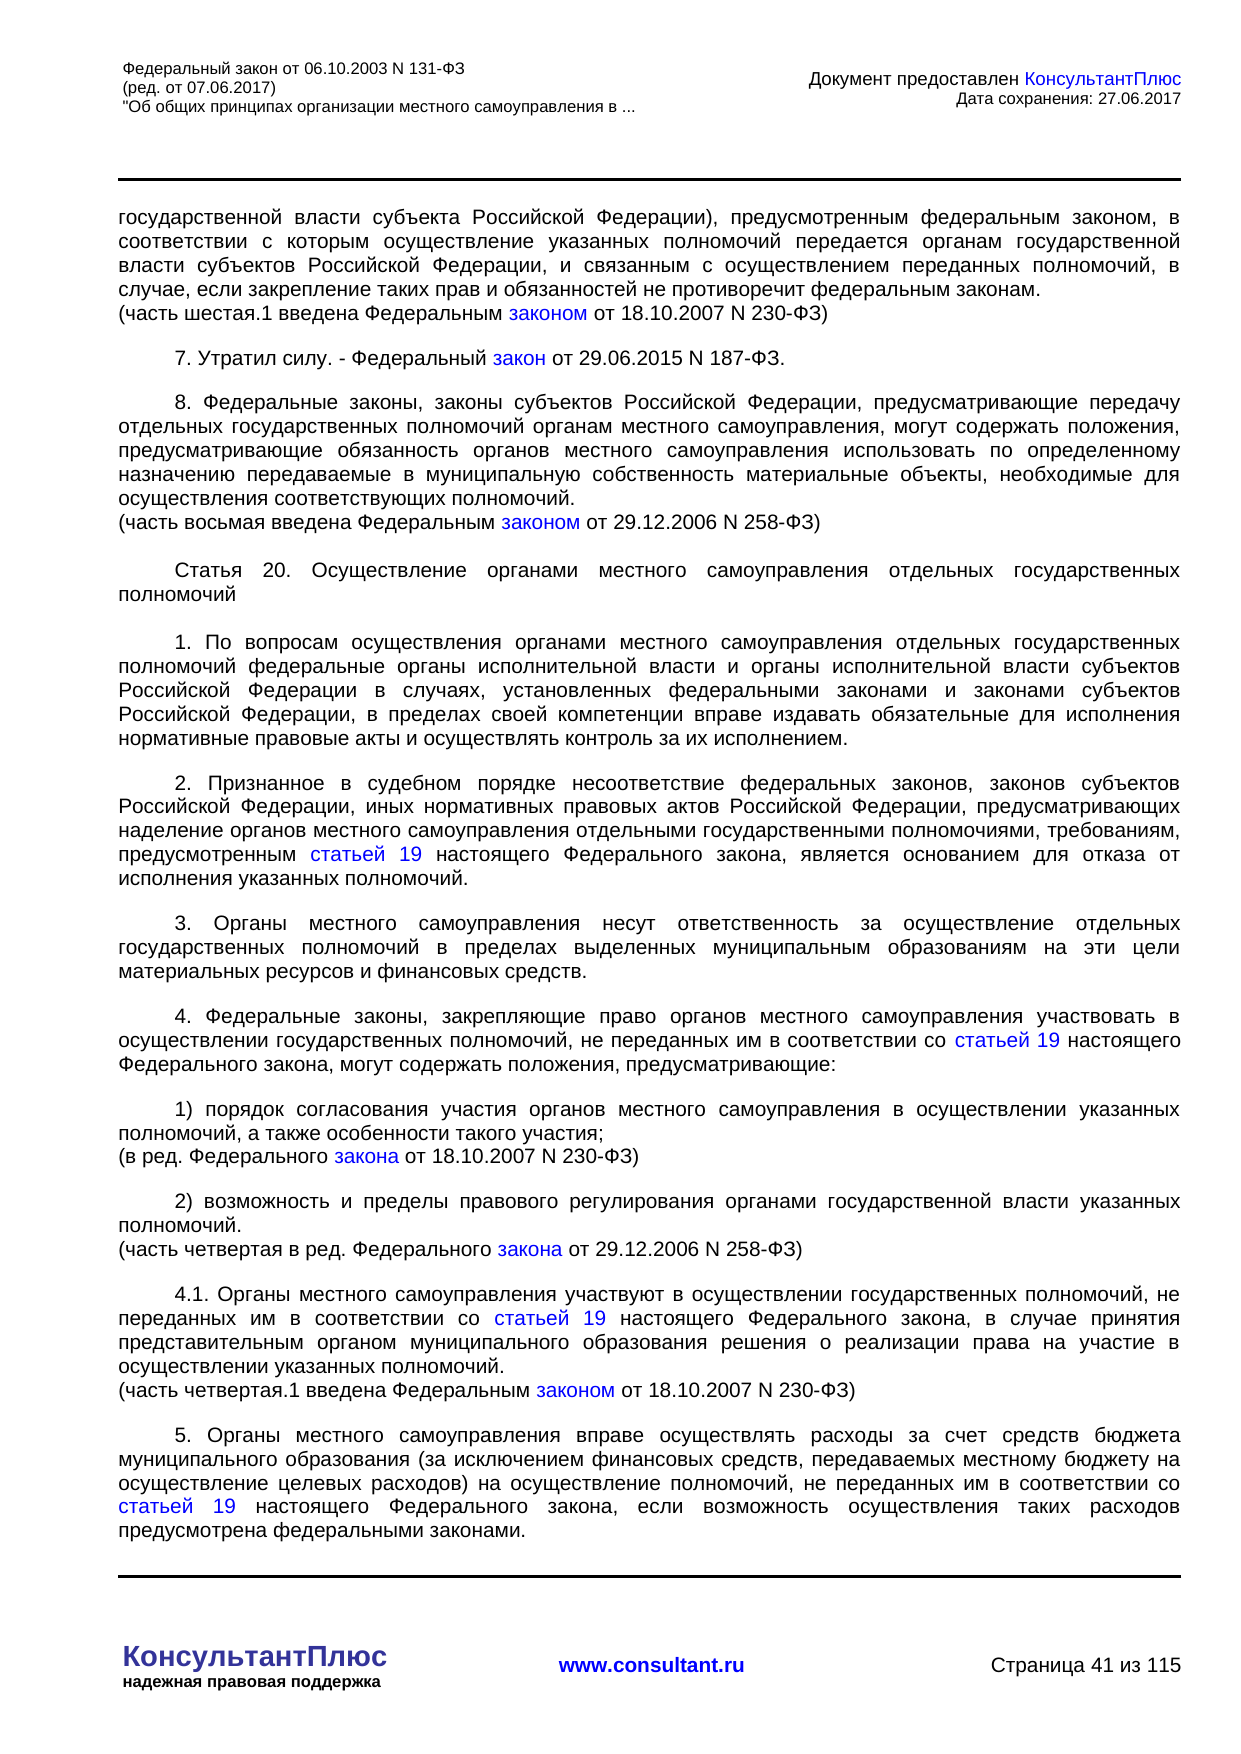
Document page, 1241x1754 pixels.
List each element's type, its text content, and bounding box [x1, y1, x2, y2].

text 1. По вопросам осуществления органами местного самоуправления отдельных государственных полномочий федеральные органы исполнительной власти и органы исполнительной власти субъектов Российской Федерации в случаях, установленных федеральными законами и законами субъектов Российской Федерации, в пределах своей компетенции вправе издавать обязательные для исполнения нормативные правовые акты и осуществлять контроль за их исполнением. [118, 630, 1181, 749]
text 3. Органы местного самоуправления несут ответственность за осуществление отдельных государственных полномочий в пределах выделенных муниципальным образованиям на эти цели материальных ресурсов и финансовых средств. [118, 911, 1181, 983]
text (часть четвертая.1 введена Федеральным законом от 18.10.2007 N 230-ФЗ) [118, 1378, 1181, 1402]
text 5. Органы местного самоуправления вправе осуществлять расходы за счет средств бюджета муниципального образования (за исключением финансовых средств, передаваемых местному бюджету на осуществление целевых расходов) на осуществление полномочий, не переданных им в соответствии со статьей 19 настоящего Федерального закона, если возможность осуществления таких расходов предусмотрена федеральными законами. [118, 1422, 1181, 1542]
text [118, 205, 1181, 301]
text (часть шестая.1 введена Федеральным законом от 18.10.2007 N 230-ФЗ) [118, 301, 1181, 324]
text 8. Федеральные законы, законы субъектов Российской Федерации, предусматривающие передачу отдельных государственных полномочий органам местного самоуправления, могут содержать положения, предусматривающие обязанность органов местного самоуправления использовать по определенному назначению передаваемые в муниципальную собственность материальные объекты, необходимые для осуществления соответствующих полномочий. [118, 390, 1181, 510]
text Статья 20. Осуществление органами местного самоуправления отдельных государственных полномочий [118, 558, 1181, 606]
text (в ред. Федерального закона от 18.10.2007 N 230-ФЗ) [118, 1144, 1181, 1168]
text 1) порядок согласования участия органов местного самоуправления в осуществлении указанных полномочий, а также особенности такого участия; [118, 1096, 1181, 1144]
text 2) возможность и пределы правового регулирования органами государственной власти указанных полномочий. [118, 1189, 1181, 1237]
text 4. Федеральные законы, закрепляющие право органов местного самоуправления участвовать в осуществлении государственных полномочий, не переданных им в соответствии со статьей 19 настоящего Федерального закона, могут содержать положения, предусматривающие: [118, 1004, 1181, 1076]
text (часть четвертая в ред. Федерального закона от 29.12.2006 N 258-ФЗ) [118, 1237, 1181, 1261]
text 4.1. Органы местного самоуправления участвуют в осуществлении государственных полномочий, не переданных им в соответствии со статьей 19 настоящего Федерального закона, в случае принятия представительным органом муниципального образования решения о реализации права на участие в осуществлении указанных полномочий. [118, 1282, 1181, 1378]
text 2. Признанное в судебном порядке несоответствие федеральных законов, законов субъектов Российской Федерации, иных нормативных правовых актов Российской Федерации, предусматривающих наделение органов местного самоуправления отдельными государственными полномочиями, требованиям, предусмотренным статьей 19 настоящего Федерального закона, является основанием для отказа от исполнения указанных полномочий. [118, 770, 1181, 890]
text 7. Утратил силу. - Федеральный закон от 29.06.2015 N 187-ФЗ. [118, 345, 1181, 369]
text (часть восьмая введена Федеральным законом от 29.12.2006 N 258-ФЗ) [118, 510, 1181, 534]
